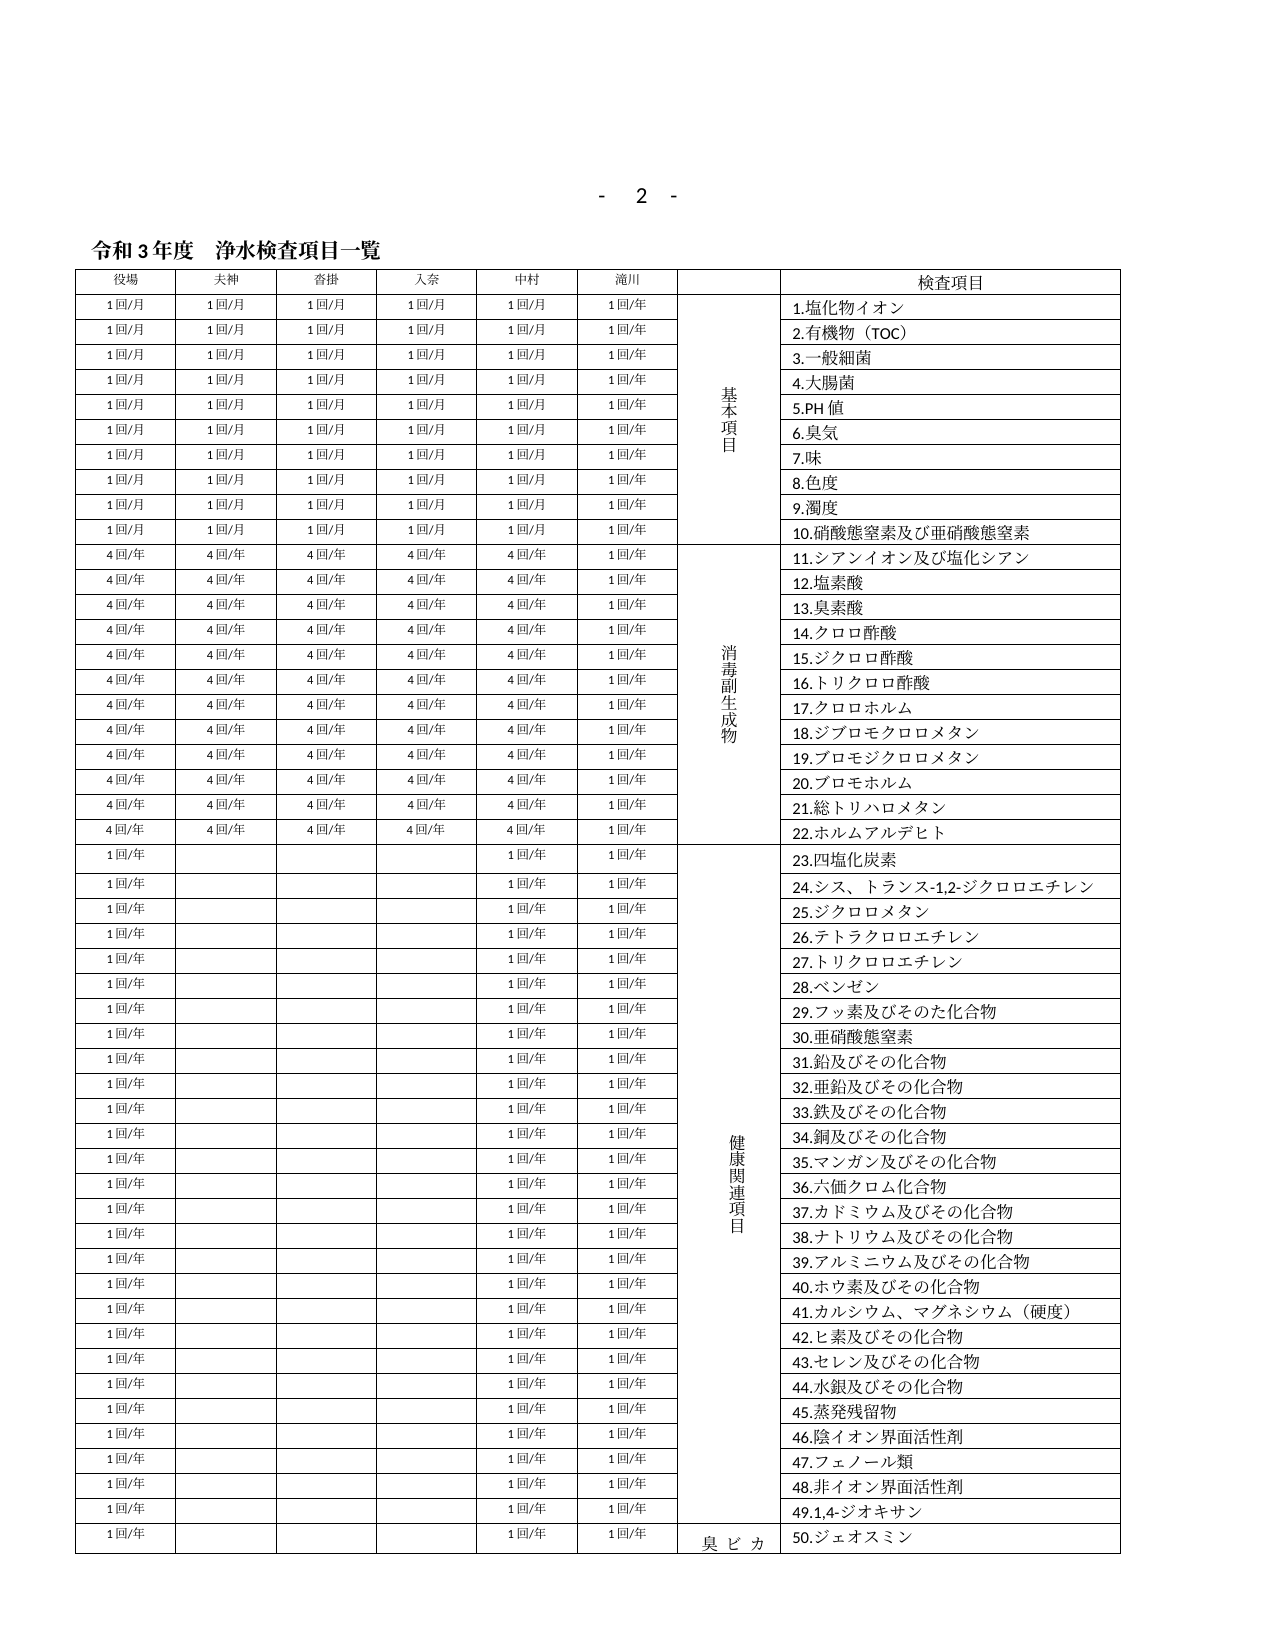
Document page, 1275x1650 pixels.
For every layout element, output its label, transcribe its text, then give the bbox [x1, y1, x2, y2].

table_cell [377, 1324, 476, 1348]
table_cell 1回/年 [76, 1299, 175, 1323]
table_cell 1回/月 [76, 495, 175, 519]
table_cell [377, 1249, 476, 1273]
table_cell 4回/年 [76, 720, 175, 744]
table_cell 1回/年 [76, 1224, 175, 1248]
table_cell 1回/年 [578, 1049, 677, 1073]
table_cell [176, 949, 276, 973]
table_cell 1回/年 [578, 1299, 677, 1323]
table_cell 22.ホルムアルデヒト [781, 820, 1120, 844]
table_cell 1回/年 [477, 874, 577, 898]
table_cell 4回/年 [176, 570, 276, 594]
table_cell 1回/年 [578, 1374, 677, 1398]
table_cell 33.鉄及びその化合物 [781, 1099, 1120, 1123]
table_cell 1回/年 [578, 924, 677, 948]
table_cell 1回/月 [277, 420, 376, 444]
table_cell 1回/年 [76, 1149, 175, 1173]
table_cell 4回/年 [277, 695, 376, 719]
table_cell 19.ブロモジクロロメタン [781, 745, 1120, 769]
table_cell [377, 1099, 476, 1123]
table_cell 4回/年 [477, 745, 577, 769]
table_cell 13.臭素酸 [781, 595, 1120, 619]
table_cell 45.蒸発残留物 [781, 1399, 1120, 1423]
table_cell [377, 949, 476, 973]
table_cell [277, 1149, 376, 1173]
table_cell 1回/年 [578, 595, 677, 619]
table_cell 42.ヒ素及びその化合物 [781, 1324, 1120, 1348]
table_cell 1回/月 [176, 445, 276, 469]
table_cell 4回/年 [76, 745, 175, 769]
table_cell 4回/年 [377, 620, 476, 644]
table_cell [176, 1049, 276, 1073]
table_cell 4回/年 [477, 670, 577, 694]
table_header 役場 [76, 270, 175, 294]
table_cell 4回/年 [277, 595, 376, 619]
table_cell 49.1,4-ジオキサン [781, 1499, 1120, 1523]
table_cell 1回/月 [477, 345, 577, 369]
table_cell 1回/年 [578, 745, 677, 769]
table_cell 4回/年 [176, 620, 276, 644]
table_cell 4回/年 [76, 620, 175, 644]
table_cell 1回/年 [477, 1149, 577, 1173]
table_cell 1回/月 [176, 420, 276, 444]
table_cell 44.水銀及びその化合物 [781, 1374, 1120, 1398]
table_cell 4回/年 [76, 570, 175, 594]
table_cell 31.鉛及びその化合物 [781, 1049, 1120, 1073]
table_cell 37.カドミウム及びその化合物 [781, 1199, 1120, 1223]
table_cell [277, 874, 376, 898]
table_cell 3.一般細菌 [781, 345, 1120, 369]
table_cell [377, 874, 476, 898]
table_cell 48.非イオン界面活性剤 [781, 1474, 1120, 1498]
table_cell 16.トリクロロ酢酸 [781, 670, 1120, 694]
table_cell 1回/年 [578, 570, 677, 594]
table_cell 1回/月 [176, 320, 276, 344]
table_cell [176, 1024, 276, 1048]
table_cell [176, 1174, 276, 1198]
table_cell 1回/年 [477, 1399, 577, 1423]
table_cell 1回/年 [578, 1224, 677, 1248]
table_cell 1回/年 [578, 1474, 677, 1498]
table_cell 1回/年 [76, 1099, 175, 1123]
table_cell [176, 1074, 276, 1098]
table_cell 4回/年 [176, 595, 276, 619]
table_cell 4回/年 [76, 595, 175, 619]
table_cell 健康関連項目 [678, 845, 780, 1523]
table_cell 1回/年 [76, 899, 175, 923]
table_cell 2.有機物（TOC） [781, 320, 1120, 344]
table_cell 46.陰イオン界面活性剤 [781, 1424, 1120, 1448]
table_cell 1回/年 [578, 470, 677, 494]
table_cell 43.セレン及びその化合物 [781, 1349, 1120, 1373]
table_cell 1回/年 [578, 795, 677, 819]
table_cell 4回/年 [176, 645, 276, 669]
table_cell [277, 1174, 376, 1198]
table_cell 4回/年 [277, 820, 376, 844]
table_cell [377, 974, 476, 998]
table_cell 1回/年 [578, 974, 677, 998]
table_cell 1回/年 [578, 495, 677, 519]
table_cell 1回/年 [578, 1124, 677, 1148]
table_cell [176, 1399, 276, 1423]
table_cell 7.味 [781, 445, 1120, 469]
table_cell [277, 899, 376, 923]
table_cell 1回/年 [578, 695, 677, 719]
table_cell 1回/月 [377, 470, 476, 494]
table_cell 1回/月 [377, 495, 476, 519]
table_cell 1回/月 [477, 470, 577, 494]
table_cell 1回/年 [578, 999, 677, 1023]
table_cell [277, 1249, 376, 1273]
table_cell 1回/月 [76, 420, 175, 444]
table_cell 1回/年 [477, 1274, 577, 1298]
table_cell [176, 1499, 276, 1523]
table_cell 1回/年 [477, 1449, 577, 1473]
table_cell 1回/年 [578, 1249, 677, 1273]
table_cell 14.クロロ酢酸 [781, 620, 1120, 644]
table_cell 20.ブロモホルム [781, 770, 1120, 794]
table_cell [377, 1524, 476, 1553]
table_cell 4回/年 [377, 695, 476, 719]
table_cell 35.マンガン及びその化合物 [781, 1149, 1120, 1173]
table_cell [277, 845, 376, 873]
table_cell 1回/年 [477, 899, 577, 923]
table_cell 4回/年 [377, 820, 476, 844]
table_cell [176, 999, 276, 1023]
table_cell 1回/年 [477, 1174, 577, 1198]
table_cell 1回/年 [76, 1024, 175, 1048]
table_cell 4回/年 [277, 545, 376, 569]
table_cell 1回/年 [76, 1474, 175, 1498]
table_cell 34.銅及びその化合物 [781, 1124, 1120, 1148]
table_cell 4回/年 [477, 820, 577, 844]
table_cell [277, 1299, 376, 1323]
table_cell 1回/月 [277, 520, 376, 544]
table_cell 1回/月 [477, 295, 577, 319]
table_cell 1回/年 [578, 345, 677, 369]
table_cell 1回/月 [277, 470, 376, 494]
table_cell [277, 999, 376, 1023]
table_cell 1回/年 [578, 420, 677, 444]
table_cell [277, 1524, 376, 1553]
table_cell [377, 1424, 476, 1448]
table_cell [377, 1124, 476, 1148]
table_cell 1回/年 [76, 1174, 175, 1198]
table_cell 1回/年 [578, 545, 677, 569]
table_cell 4回/年 [277, 770, 376, 794]
table_cell 1回/年 [578, 395, 677, 419]
table_cell 28.ベンゼン [781, 974, 1120, 998]
table_cell 4回/年 [377, 645, 476, 669]
table_cell 1回/年 [477, 1249, 577, 1273]
table_cell 1回/年 [76, 1199, 175, 1223]
table_cell [277, 1224, 376, 1248]
table_cell 39.アルミニウム及びその化合物 [781, 1249, 1120, 1273]
table_cell 1回/年 [76, 1124, 175, 1148]
table_cell [176, 899, 276, 923]
table_cell 38.ナトリウム及びその化合物 [781, 1224, 1120, 1248]
table_cell 1回/年 [477, 949, 577, 973]
table_cell [377, 1024, 476, 1048]
table_cell 18.ジブロモクロロメタン [781, 720, 1120, 744]
table_cell 1回/年 [477, 1199, 577, 1223]
table_cell [176, 1424, 276, 1448]
table_cell 1回/年 [76, 1499, 175, 1523]
table_cell 11.シアンイオン及び塩化シアン [781, 545, 1120, 569]
table_cell [277, 1499, 376, 1523]
table_cell 1回/月 [277, 395, 376, 419]
table_cell 1回/月 [377, 395, 476, 419]
table_cell 1回/年 [578, 949, 677, 973]
table_cell 4回/年 [477, 595, 577, 619]
table_cell [176, 1249, 276, 1273]
table_cell 1回/月 [377, 320, 476, 344]
table_cell 4回/年 [176, 795, 276, 819]
table_cell 1回/年 [76, 1249, 175, 1273]
table_cell 1回/月 [76, 470, 175, 494]
table_cell 1回/年 [477, 974, 577, 998]
table_cell [176, 1299, 276, 1323]
table_cell 1回/年 [477, 1049, 577, 1073]
table_cell [377, 1499, 476, 1523]
table_cell [176, 1099, 276, 1123]
table_cell [377, 1299, 476, 1323]
table_cell 27.トリクロロエチレン [781, 949, 1120, 973]
table_cell 1回/月 [176, 295, 276, 319]
table_cell 4回/年 [176, 745, 276, 769]
table_cell 4回/年 [277, 795, 376, 819]
table_header 沓掛 [277, 270, 376, 294]
table_cell [176, 1474, 276, 1498]
table_cell [277, 1024, 376, 1048]
table_cell 1回/年 [477, 845, 577, 873]
table_cell 1回/月 [477, 395, 577, 419]
table_cell 1回/年 [76, 999, 175, 1023]
table_cell 50.ジェオスミン [781, 1524, 1120, 1553]
table_cell 4回/年 [377, 670, 476, 694]
table_cell [277, 1424, 376, 1448]
table_cell 4回/年 [477, 570, 577, 594]
list 2 - [75, 181, 1200, 209]
table_cell 1回/年 [578, 1349, 677, 1373]
table_cell 1回/月 [176, 345, 276, 369]
table_cell [377, 1224, 476, 1248]
table_cell [176, 1374, 276, 1398]
table_cell 1回/月 [377, 420, 476, 444]
table_cell 1回/年 [578, 899, 677, 923]
table_header 検査項目 [781, 270, 1120, 294]
table_cell 1回/年 [76, 1324, 175, 1348]
table_cell 1.塩化物イオン [781, 295, 1120, 319]
table_cell 4回/年 [176, 820, 276, 844]
table_cell 1回/年 [578, 295, 677, 319]
table_cell [377, 1149, 476, 1173]
table_cell 4回/年 [377, 745, 476, 769]
table_cell 4回/年 [377, 770, 476, 794]
table_cell [377, 1049, 476, 1073]
table_cell 1回/月 [76, 520, 175, 544]
table_cell [277, 924, 376, 948]
table_cell 1回/年 [76, 1349, 175, 1373]
table_cell 1回/月 [377, 445, 476, 469]
table_cell 4.大腸菌 [781, 370, 1120, 394]
table_cell 4回/年 [76, 795, 175, 819]
table_cell 1回/月 [76, 320, 175, 344]
table_cell 4回/年 [477, 645, 577, 669]
table_header 滝川 [578, 270, 677, 294]
table_cell 10.硝酸態窒素及び亜硝酸態窒素 [781, 520, 1120, 544]
table_cell 1回/年 [76, 924, 175, 948]
table_cell 1回/年 [578, 1324, 677, 1348]
table_cell 1回/年 [578, 320, 677, 344]
table_cell 1回/年 [76, 949, 175, 973]
table_cell 1回/年 [578, 770, 677, 794]
table_cell [377, 1374, 476, 1398]
table_cell 4回/年 [377, 570, 476, 594]
table_cell 1回/年 [477, 1474, 577, 1498]
table_cell 4回/年 [277, 645, 376, 669]
table_cell [176, 1449, 276, 1473]
table_cell 1回/月 [377, 295, 476, 319]
table_cell 1回/年 [578, 1024, 677, 1048]
table_cell 4回/年 [277, 620, 376, 644]
table_cell 4回/年 [76, 820, 175, 844]
table_cell 1回/年 [578, 1199, 677, 1223]
table_cell [277, 1199, 376, 1223]
table_cell [377, 1199, 476, 1223]
table_cell 1回/年 [578, 1274, 677, 1298]
table_cell 4回/年 [76, 545, 175, 569]
table_cell [176, 924, 276, 948]
table_cell 1回/年 [578, 520, 677, 544]
table_cell 1回/月 [176, 470, 276, 494]
table_cell 24.シス、トランス-1,2-ジクロロエチレン [781, 874, 1120, 898]
table_cell 1回/月 [377, 345, 476, 369]
table_cell 基本項目 [678, 295, 780, 544]
table_cell [176, 874, 276, 898]
table_header 中村 [477, 270, 577, 294]
table_cell 40.ホウ素及びその化合物 [781, 1274, 1120, 1298]
table_cell 1回/年 [578, 845, 677, 873]
table_cell 1回/年 [477, 1499, 577, 1523]
table_cell [176, 1349, 276, 1373]
table_cell [176, 1124, 276, 1148]
table_cell 4回/年 [277, 670, 376, 694]
table_cell 1回/年 [477, 1349, 577, 1373]
table_cell 1回/月 [76, 345, 175, 369]
table_cell 1回/年 [76, 1449, 175, 1473]
table_cell 4回/年 [76, 645, 175, 669]
table_cell 1回/年 [76, 1049, 175, 1073]
table_cell 1回/年 [76, 845, 175, 873]
table_cell 1回/年 [477, 1074, 577, 1098]
table_cell 47.フェノール類 [781, 1449, 1120, 1473]
table_cell 1回/月 [477, 320, 577, 344]
table_cell 4回/年 [277, 570, 376, 594]
table_cell 1回/年 [578, 1499, 677, 1523]
table_cell 26.テトラクロロエチレン [781, 924, 1120, 948]
table_cell [277, 1099, 376, 1123]
table_cell [377, 845, 476, 873]
table_cell 1回/年 [578, 1074, 677, 1098]
table_cell [277, 1349, 376, 1373]
table_cell 1回/年 [578, 1449, 677, 1473]
table_cell 4回/年 [76, 695, 175, 719]
table_cell 1回/年 [477, 1324, 577, 1348]
table_cell 4回/年 [277, 745, 376, 769]
table_cell 1回/月 [277, 345, 376, 369]
table_cell 25.ジクロロメタン [781, 899, 1120, 923]
table_cell 4回/年 [176, 720, 276, 744]
table_cell 4回/年 [377, 795, 476, 819]
table_cell 1回/年 [76, 974, 175, 998]
table_cell 1回/月 [277, 445, 376, 469]
table_cell 1回/年 [578, 1524, 677, 1553]
table_header [678, 270, 780, 294]
table_cell 36.六価クロム化合物 [781, 1174, 1120, 1198]
table_cell 1回/年 [578, 445, 677, 469]
table_cell 1回/月 [176, 395, 276, 419]
table_cell 4回/年 [477, 795, 577, 819]
table_cell 1回/月 [277, 495, 376, 519]
table_cell 1回/年 [477, 924, 577, 948]
table_cell [377, 1449, 476, 1473]
table_cell [176, 1224, 276, 1248]
table_cell [377, 1074, 476, 1098]
table_cell [277, 1074, 376, 1098]
table_cell 1回/年 [477, 1524, 577, 1553]
table_cell カビ臭 [678, 1524, 780, 1553]
table_cell 1回/年 [477, 1224, 577, 1248]
table_cell 1回/月 [176, 370, 276, 394]
table_cell 消毒副生成物 [678, 545, 780, 844]
table_cell 1回/年 [578, 1174, 677, 1198]
table_cell 4回/年 [176, 545, 276, 569]
table_header 入奈 [377, 270, 476, 294]
table_cell 1回/年 [477, 1099, 577, 1123]
table_cell 1回/年 [578, 670, 677, 694]
table_cell 1回/月 [477, 445, 577, 469]
table_cell 8.色度 [781, 470, 1120, 494]
table_cell [377, 899, 476, 923]
table_cell [277, 1049, 376, 1073]
table_cell 4回/年 [176, 695, 276, 719]
table_cell 1回/月 [277, 320, 376, 344]
table_cell [176, 1199, 276, 1223]
table_cell 41.カルシウム、マグネシウム（硬度） [781, 1299, 1120, 1323]
table_cell 1回/月 [76, 295, 175, 319]
table_cell [277, 974, 376, 998]
table_cell 1回/年 [76, 1374, 175, 1398]
table_cell 1回/月 [477, 495, 577, 519]
table_cell 1回/年 [76, 1399, 175, 1423]
table_cell 15.ジクロロ酢酸 [781, 645, 1120, 669]
table_cell 1回/月 [76, 370, 175, 394]
table_cell [377, 1349, 476, 1373]
table_cell 4回/年 [176, 770, 276, 794]
table_cell 1回/年 [477, 1124, 577, 1148]
table_cell 1回/年 [477, 1024, 577, 1048]
table_cell 1回/年 [578, 620, 677, 644]
table_cell 17.クロロホルム [781, 695, 1120, 719]
table_cell 1回/月 [377, 370, 476, 394]
table_cell [277, 1449, 376, 1473]
table_cell 1回/年 [578, 1099, 677, 1123]
table_cell [277, 1474, 376, 1498]
table_cell 4回/年 [277, 720, 376, 744]
table_cell 5.PH値 [781, 395, 1120, 419]
table_header 夫神 [176, 270, 276, 294]
table_cell 32.亜鉛及びその化合物 [781, 1074, 1120, 1098]
table_cell 1回/年 [76, 1074, 175, 1098]
table_cell 4回/年 [176, 670, 276, 694]
table_cell 1回/年 [477, 1299, 577, 1323]
table_cell 4回/年 [477, 695, 577, 719]
table_cell 4回/年 [477, 545, 577, 569]
table_cell 1回/年 [578, 645, 677, 669]
table_cell 23.四塩化炭素 [781, 845, 1120, 873]
table_cell [176, 1524, 276, 1553]
table_cell 1回/年 [578, 1399, 677, 1423]
table_cell 4回/年 [76, 670, 175, 694]
table_cell 4回/年 [477, 720, 577, 744]
table_cell [277, 1399, 376, 1423]
table_cell [176, 845, 276, 873]
table_cell [176, 1274, 276, 1298]
table_cell 1回/月 [176, 520, 276, 544]
table_cell 1回/年 [477, 999, 577, 1023]
table_cell 1回/年 [76, 874, 175, 898]
table_cell [377, 924, 476, 948]
table_cell 4回/年 [377, 545, 476, 569]
table_cell [176, 974, 276, 998]
table_cell 1回/月 [76, 445, 175, 469]
table_cell 1回/年 [76, 1274, 175, 1298]
table_cell 1回/月 [377, 520, 476, 544]
table_cell 1回/年 [477, 1374, 577, 1398]
table_cell 9.濁度 [781, 495, 1120, 519]
table_cell [277, 1374, 376, 1398]
table_cell 1回/年 [76, 1524, 175, 1553]
table_cell [277, 949, 376, 973]
table_cell [176, 1324, 276, 1348]
table_cell [377, 1274, 476, 1298]
text 令和3年度 浄水検査項目一覧 [75, 235, 1200, 265]
table_cell [277, 1324, 376, 1348]
table_cell [176, 1149, 276, 1173]
table_cell 4回/年 [76, 770, 175, 794]
table_cell 1回/月 [477, 520, 577, 544]
table_cell 1回/月 [76, 395, 175, 419]
table_cell [377, 1474, 476, 1498]
table_cell 1回/年 [578, 1149, 677, 1173]
table_cell [377, 999, 476, 1023]
table_cell 21.総トリハロメタン [781, 795, 1120, 819]
table_cell 4回/年 [477, 770, 577, 794]
table_cell 30.亜硝酸態窒素 [781, 1024, 1120, 1048]
table_cell 4回/年 [377, 720, 476, 744]
table_cell 29.フッ素及びそのた化合物 [781, 999, 1120, 1023]
table_cell 1回/月 [477, 420, 577, 444]
table_cell 12.塩素酸 [781, 570, 1120, 594]
table_cell [377, 1174, 476, 1198]
table_cell 6.臭気 [781, 420, 1120, 444]
table_cell [377, 1399, 476, 1423]
table_cell [277, 1274, 376, 1298]
table_cell 1回/年 [578, 720, 677, 744]
table_cell 1回/年 [578, 874, 677, 898]
table_cell 1回/年 [477, 1424, 577, 1448]
table_cell 1回/月 [277, 370, 376, 394]
table_cell 1回/年 [578, 370, 677, 394]
table_cell 4回/年 [377, 595, 476, 619]
table_cell 1回/年 [578, 820, 677, 844]
table_cell 1回/月 [277, 295, 376, 319]
table_cell 1回/年 [578, 1424, 677, 1448]
table_cell [277, 1124, 376, 1148]
table_cell 1回/月 [477, 370, 577, 394]
table_cell 1回/年 [76, 1424, 175, 1448]
table_cell 4回/年 [477, 620, 577, 644]
table_cell 1回/月 [176, 495, 276, 519]
